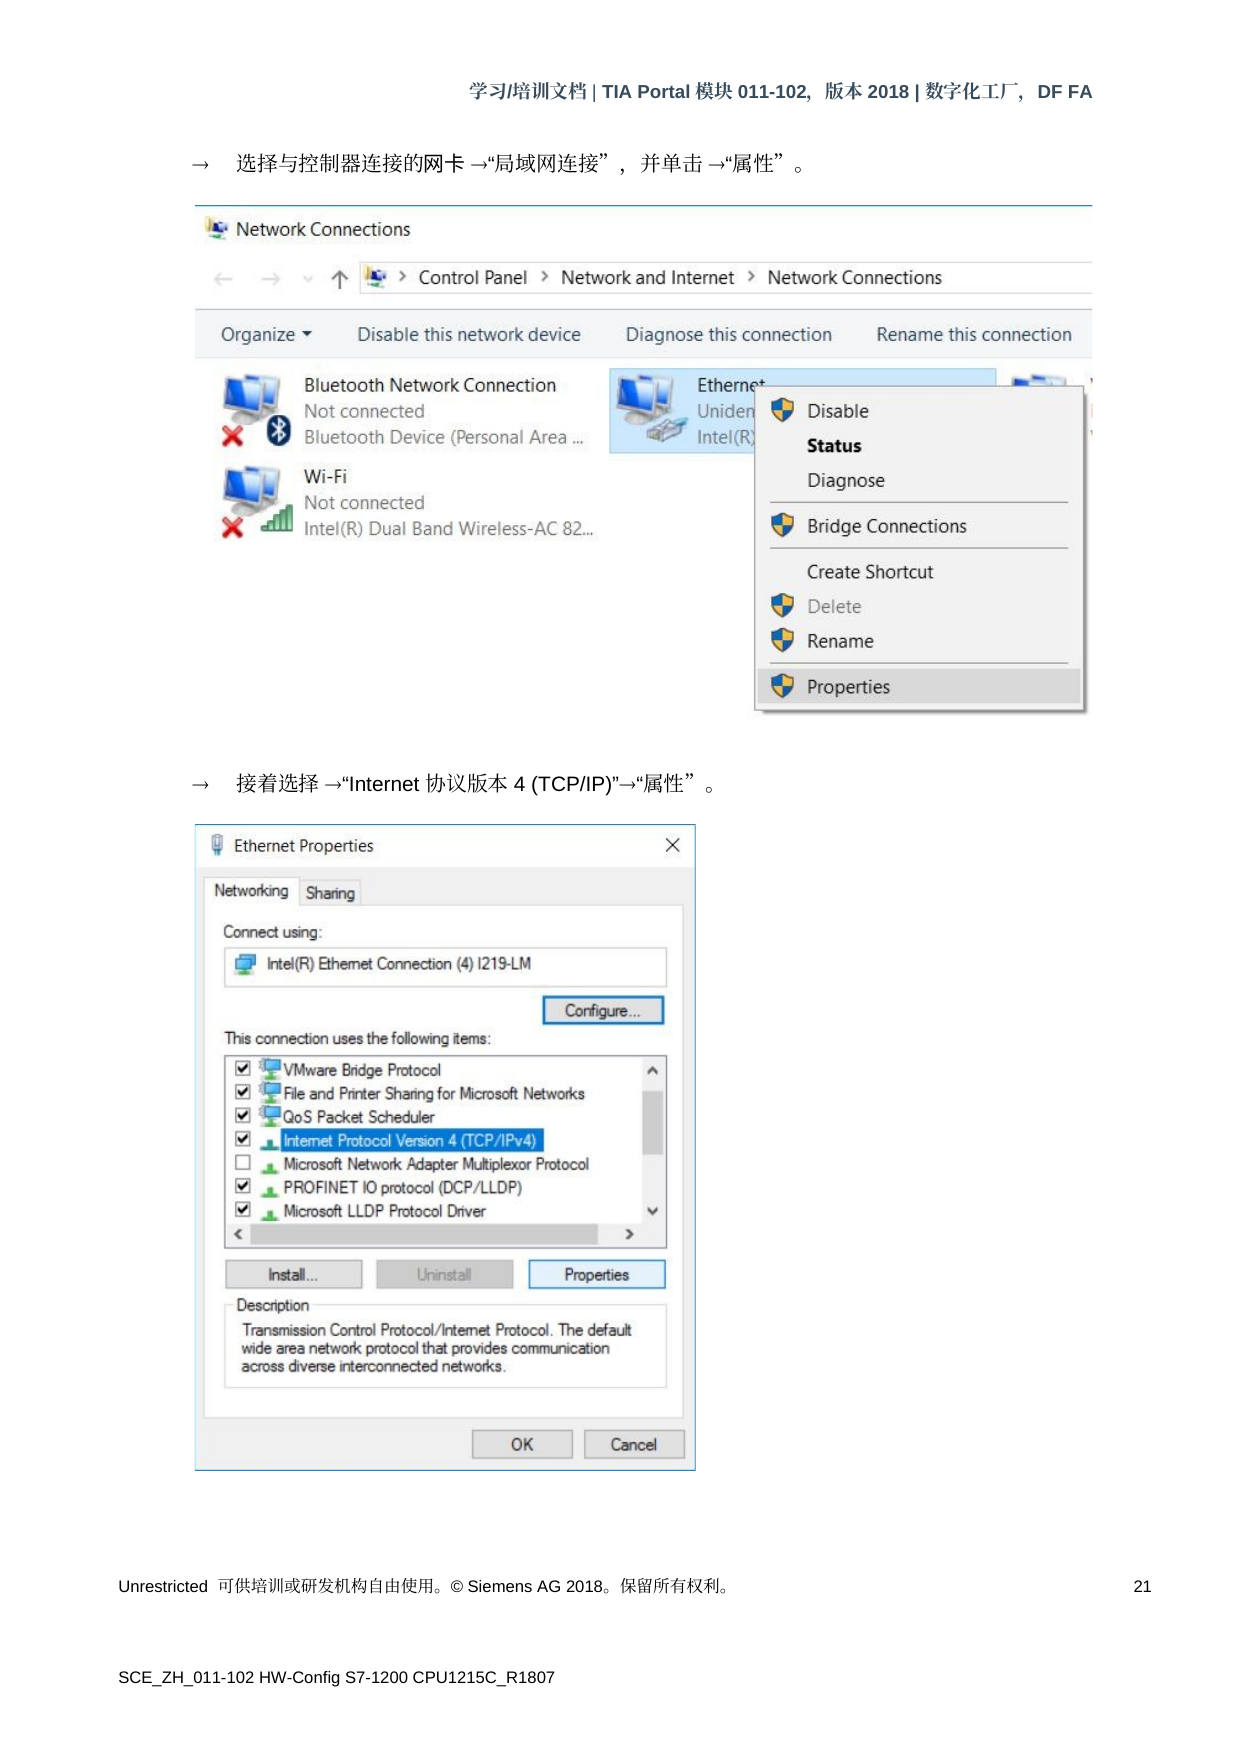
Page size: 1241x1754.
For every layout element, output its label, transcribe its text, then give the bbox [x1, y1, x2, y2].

text 选择与控制器连接的网卡 “局域网连接”，并单击 “属性”。 [192, 148, 1092, 178]
text 接着选择 “Internet 协议版本 4 (TCP/IP)”“属性”。 [192, 767, 1092, 797]
picture [194, 824, 696, 1471]
picture [194, 205, 1093, 743]
